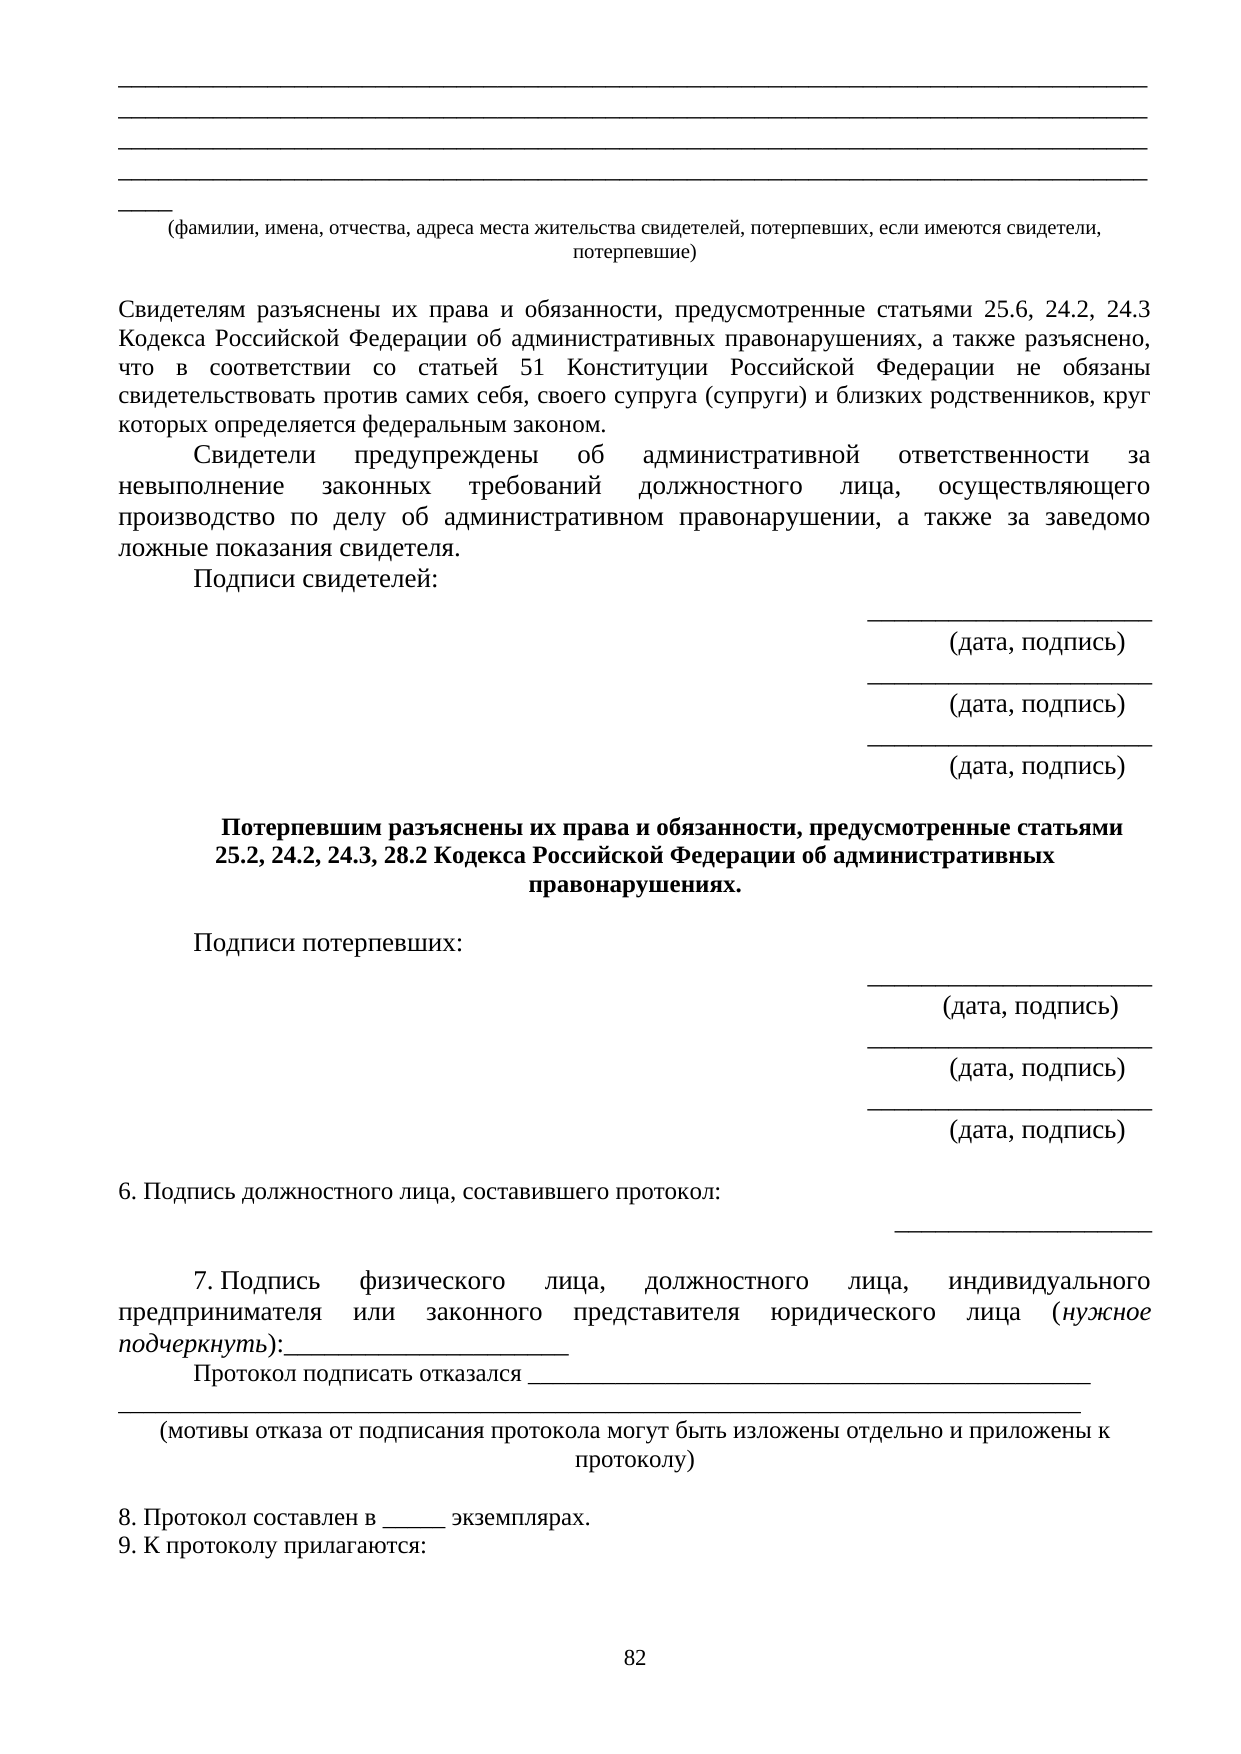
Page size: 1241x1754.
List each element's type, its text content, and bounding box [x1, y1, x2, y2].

text _____________________ [118, 718, 1152, 749]
text 7. Подпись физического лица, должностного лица, индивидуального предпринимателя или законного представителя юридического лица (нужное подчеркнуть):_____________________ [118, 1264, 1152, 1358]
text Свидетелям разъяснены их права и обязанности, предусмотренные статьями 25.6, 24.2, 24.3 Кодекса Российской Федерации об административных правонарушениях, а также разъяснено, что в соответствии со статьей 51 Конституции Российской Федерации не обязаны свидетельствовать против самих себя, своего супруга (супруги) и близких родственников, круг которых определяется федеральным законом. [118, 294, 1152, 438]
text Свидетели предупреждены об административной ответственности за невыполнение законных требований должностного лица, осуществляющего производство по делу об административном правонарушении, а также за заведомо ложные показания свидетеля. [118, 438, 1152, 562]
text (мотивы отказа от подписания протокола могут быть изложены отдельно и приложены к протоколу) [118, 1415, 1152, 1473]
text _____________________ [118, 656, 1152, 687]
text _____________________ [118, 958, 1152, 989]
text 6. Подпись должностного лица, составившего протокол: [118, 1176, 1152, 1204]
text Подписи потерпевших: [118, 927, 1152, 958]
text (дата, подпись) [118, 989, 1152, 1020]
text ____________________________________________________________________________________________________________________________________________________________________________________________________________________________________________________________________________________________________________________ [118, 59, 1152, 215]
text (дата, подпись) [118, 625, 1152, 656]
text (дата, подпись) [118, 687, 1152, 718]
text Подписи свидетелей: [118, 562, 1152, 593]
text _____________________ [118, 1082, 1152, 1113]
text 8. Протокол составлен в _____ экземплярах. [118, 1502, 1152, 1530]
text (дата, подпись) [118, 1051, 1152, 1082]
text 9. К протоколу прилагаются: [118, 1530, 1152, 1559]
text Протокол подписать отказался _____________________________________________ _____________________________________________________________________________ [118, 1358, 1152, 1415]
text _____________________ [118, 1020, 1152, 1051]
subtitle Потерпевшим разъяснены их права и обязанности, предусмотренные статьями 25.2, 24.2, 24.3, 28.2 Кодекса Российской Федерации об административных правонарушениях. [118, 812, 1152, 898]
text (фамилии, имена, отчества, адреса места жительства свидетелей, потерпевших, если имеются свидетели, потерпевшие) [118, 215, 1152, 263]
text (дата, подпись) [118, 749, 1152, 780]
text ___________________ [118, 1204, 1152, 1236]
text (дата, подпись) [118, 1113, 1152, 1144]
text _____________________ [118, 593, 1152, 625]
